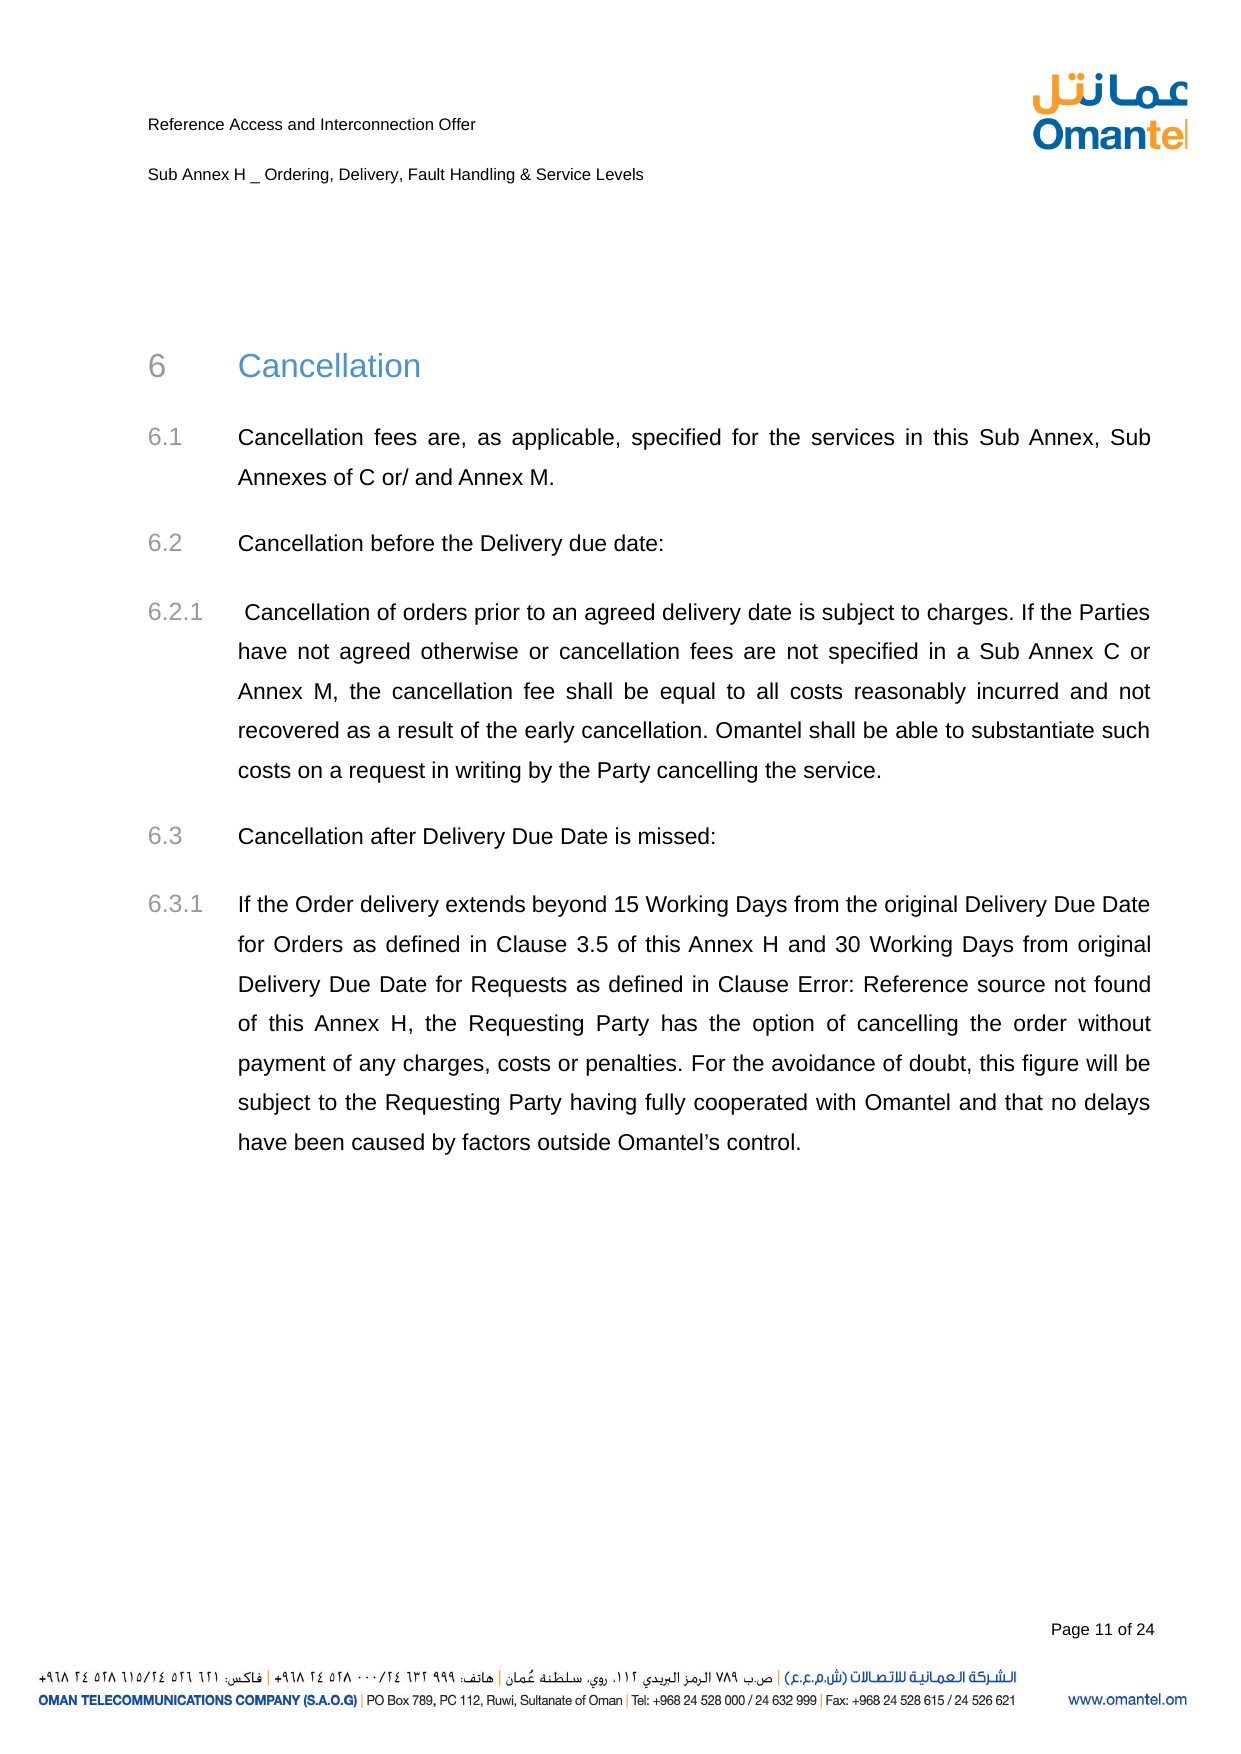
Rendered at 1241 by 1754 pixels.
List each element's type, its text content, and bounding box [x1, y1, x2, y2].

subtitle Cancellation [148, 346, 1152, 384]
picture [0, 1662, 1236, 1714]
picture [1033, 58, 1188, 159]
list Cancellation before the Delivery due date: [148, 528, 1152, 557]
list Cancellation after Delivery Due Date is missed: [148, 821, 1152, 850]
list Cancellation fees are, as applicable, specified for the services in this Sub Annex, Sub Annexes of C or/ and Annex M. [148, 422, 1152, 490]
list Cancellation of orders prior to an agreed delivery date is subject to charges. If the Parties have not agreed otherwise or cancellation fees are not specified in a Sub Annex C or Annex M, the cancellation fee shall be equal to all costs reasonably incurred and not recovered as a result of the early cancellation. Omantel shall be able to substantiate such costs on a request in writing by the Party cancelling the service. [148, 596, 1152, 783]
